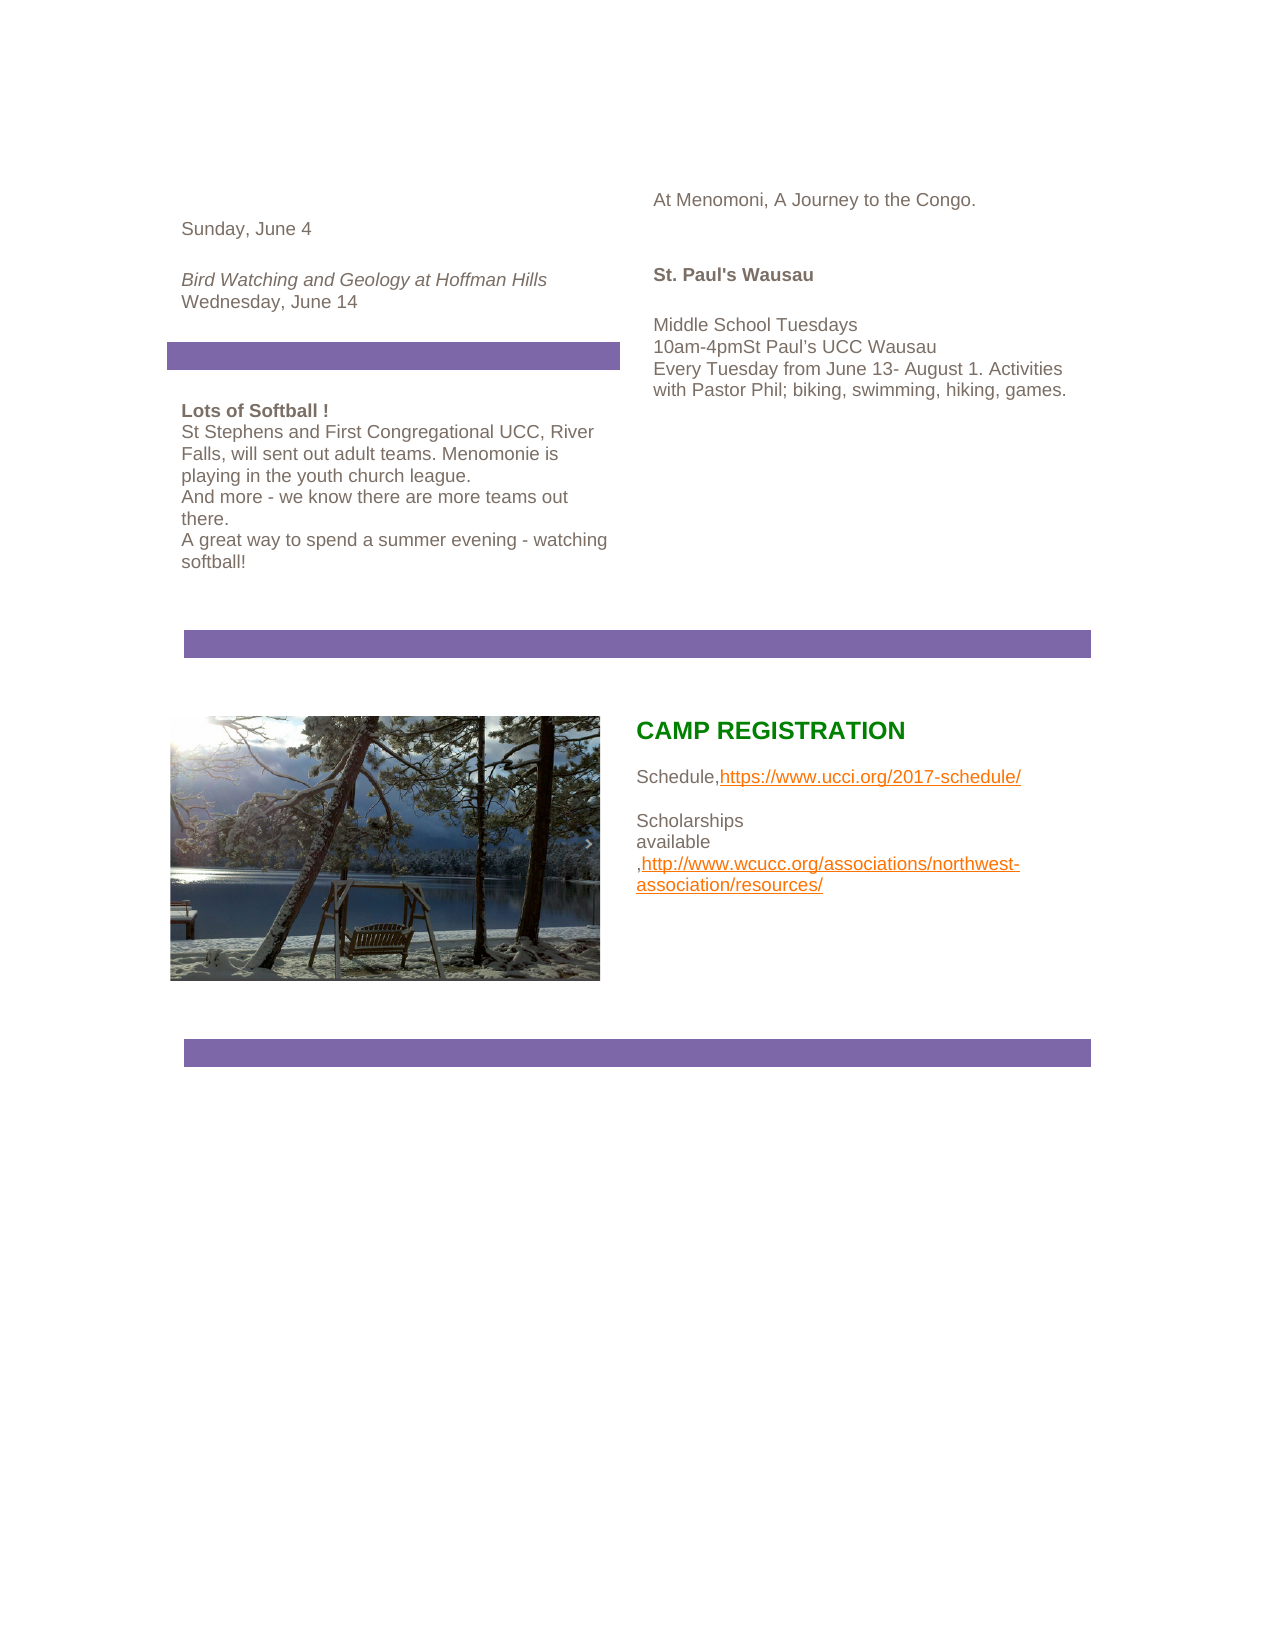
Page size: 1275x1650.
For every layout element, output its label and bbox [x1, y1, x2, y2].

table_header [150, 150, 1125, 1133]
picture [170, 716, 601, 981]
